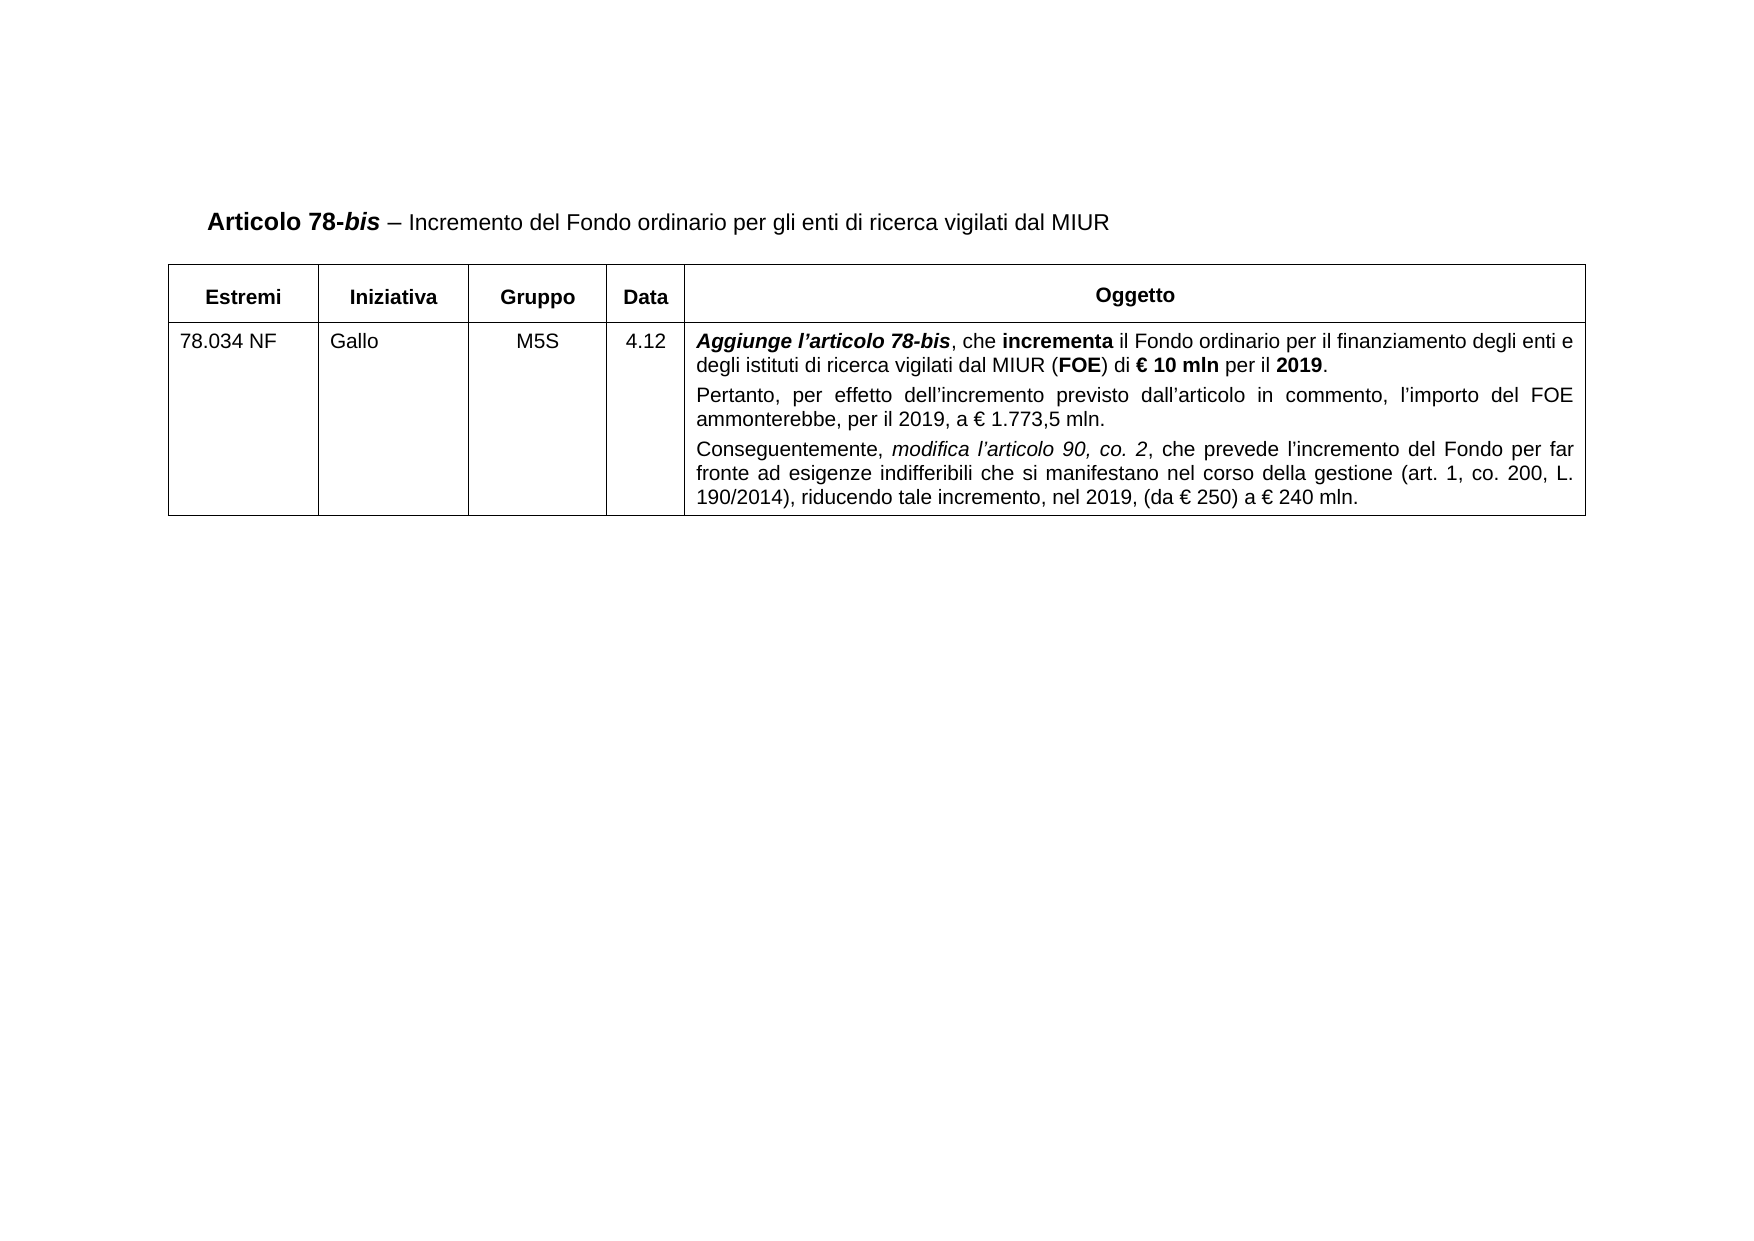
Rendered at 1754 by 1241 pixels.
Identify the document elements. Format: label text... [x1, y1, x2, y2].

table_header Estremi [169, 265, 318, 322]
table_cell 78.034 NF [169, 323, 318, 515]
table_header Iniziativa [319, 265, 468, 322]
table_cell Aggiunge l’articolo 78-bis, che incrementa il Fondo ordinario per il finanziamento degli enti e degli istituti di ricerca vigilati dal MIUR (FOE) di € 10 mln per il 2019. Pertanto, per effetto dell’incremento previsto dall’articolo in commento, l’importo del FOE ammonterebbe, per il 2019, a € 1.773,5 mln. Conseguentemente, modifica l’articolo 90, co. 2, che prevede l’incremento del Fondo per far fronte ad esigenze indifferibili che si manifestano nel corso della gestione (art. 1, co. 200, L. 190/2014), riducendo tale incremento, nel 2019, (da € 250) a € 240 mln. [685, 323, 1585, 515]
text Articolo 78-bis – Incremento del Fondo ordinario per gli enti di ricerca vigilati dal MIUR [207, 207, 1547, 236]
table_header Oggetto [685, 265, 1585, 322]
table_header Data [607, 265, 684, 322]
table_header Gruppo [469, 265, 606, 322]
table_cell M5S [469, 323, 606, 515]
table_cell 4.12 [607, 323, 684, 515]
table_cell Gallo [319, 323, 468, 515]
